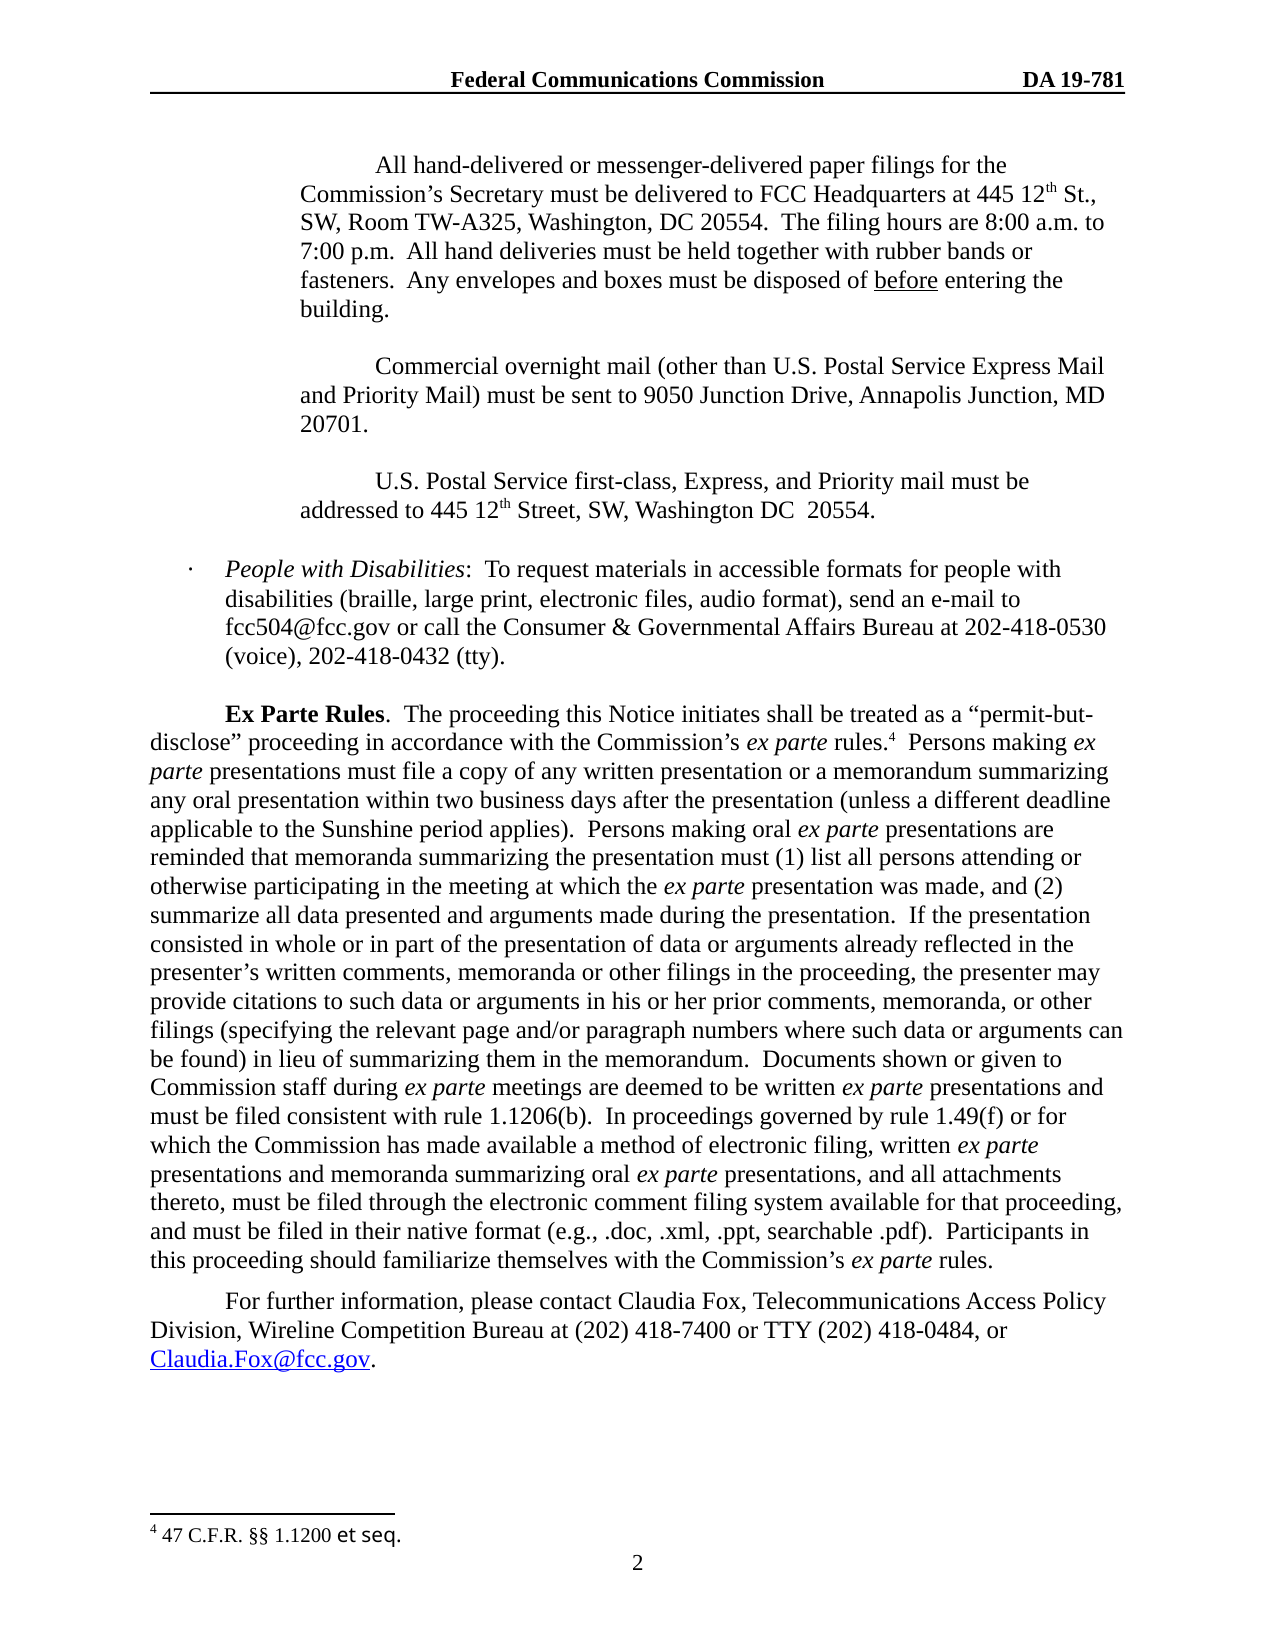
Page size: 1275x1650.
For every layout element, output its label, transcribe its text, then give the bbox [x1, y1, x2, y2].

list All hand-delivered or messenger-delivered paper filings for the Commission’s Secretary must be delivered to FCC Headquarters at 445 12th St., SW, Room TW-A325, Washington, DC 20554. The filing hours are 8:00 a.m. to 7:00 p.m. All hand deliveries must be held together with rubber bands or fasteners. Any envelopes and boxes must be disposed of before entering the building. [300, 150, 1125, 322]
text For further information, please contact Claudia Fox, Telecommunications Access Policy Division, Wireline Competition Bureau at (202) 418-7400 or TTY (202) 418-0484, or Claudia.Fox@fcc.gov. [150, 1286, 1125, 1372]
list U.S. Postal Service first-class, Express, and Priority mail must be addressed to 445 12th Street, SW, Washington DC 20554. [300, 466, 1125, 524]
text Ex Parte Rules. The proceeding this Notice initiates shall be treated as a “permit-but-disclose” proceeding in accordance with the Commission’s ex parte rules. Persons making ex parte presentations must file a copy of any written presentation or a memorandum summarizing any oral presentation within two business days after the presentation (unless a different deadline applicable to the Sunshine period applies). Persons making oral ex parte presentations are reminded that memoranda summarizing the presentation must (1) list all persons attending or otherwise participating in the meeting at which the ex parte presentation was made, and (2) summarize all data presented and arguments made during the presentation. If the presentation consisted in whole or in part of the presentation of data or arguments already reflected in the presenter’s written comments, memoranda or other filings in the proceeding, the presenter may provide citations to such data or arguments in his or her prior comments, memoranda, or other filings (specifying the relevant page and/or paragraph numbers where such data or arguments can be found) in lieu of summarizing them in the memorandum. Documents shown or given to Commission staff during ex parte meetings are deemed to be written ex parte presentations and must be filed consistent with rule 1.1206(b). In proceedings governed by rule 1.49(f) or for which the Commission has made available a method of electronic filing, written ex parte presentations and memoranda summarizing oral ex parte presentations, and all attachments thereto, must be filed through the electronic comment filing system available for that proceeding, and must be filed in their native format (e.g., .doc, .xml, .ppt, searchable .pdf). Participants in this proceeding should familiarize themselves with the Commission’s ex parte rules. [150, 699, 1125, 1274]
list Commercial overnight mail (other than U.S. Postal Service Express Mail and Priority Mail) must be sent to 9050 Junction Drive, Annapolis Junction, MD 20701. [300, 351, 1125, 437]
list People with Disabilities: To request materials in accessible formats for people with disabilities (braille, large print, electronic files, audio format), send an e-mail to fcc504@fcc.gov or call the Consumer & Governmental Affairs Bureau at 202-418-0530 (voice), 202-418-0432 (tty). [187, 552, 1125, 670]
